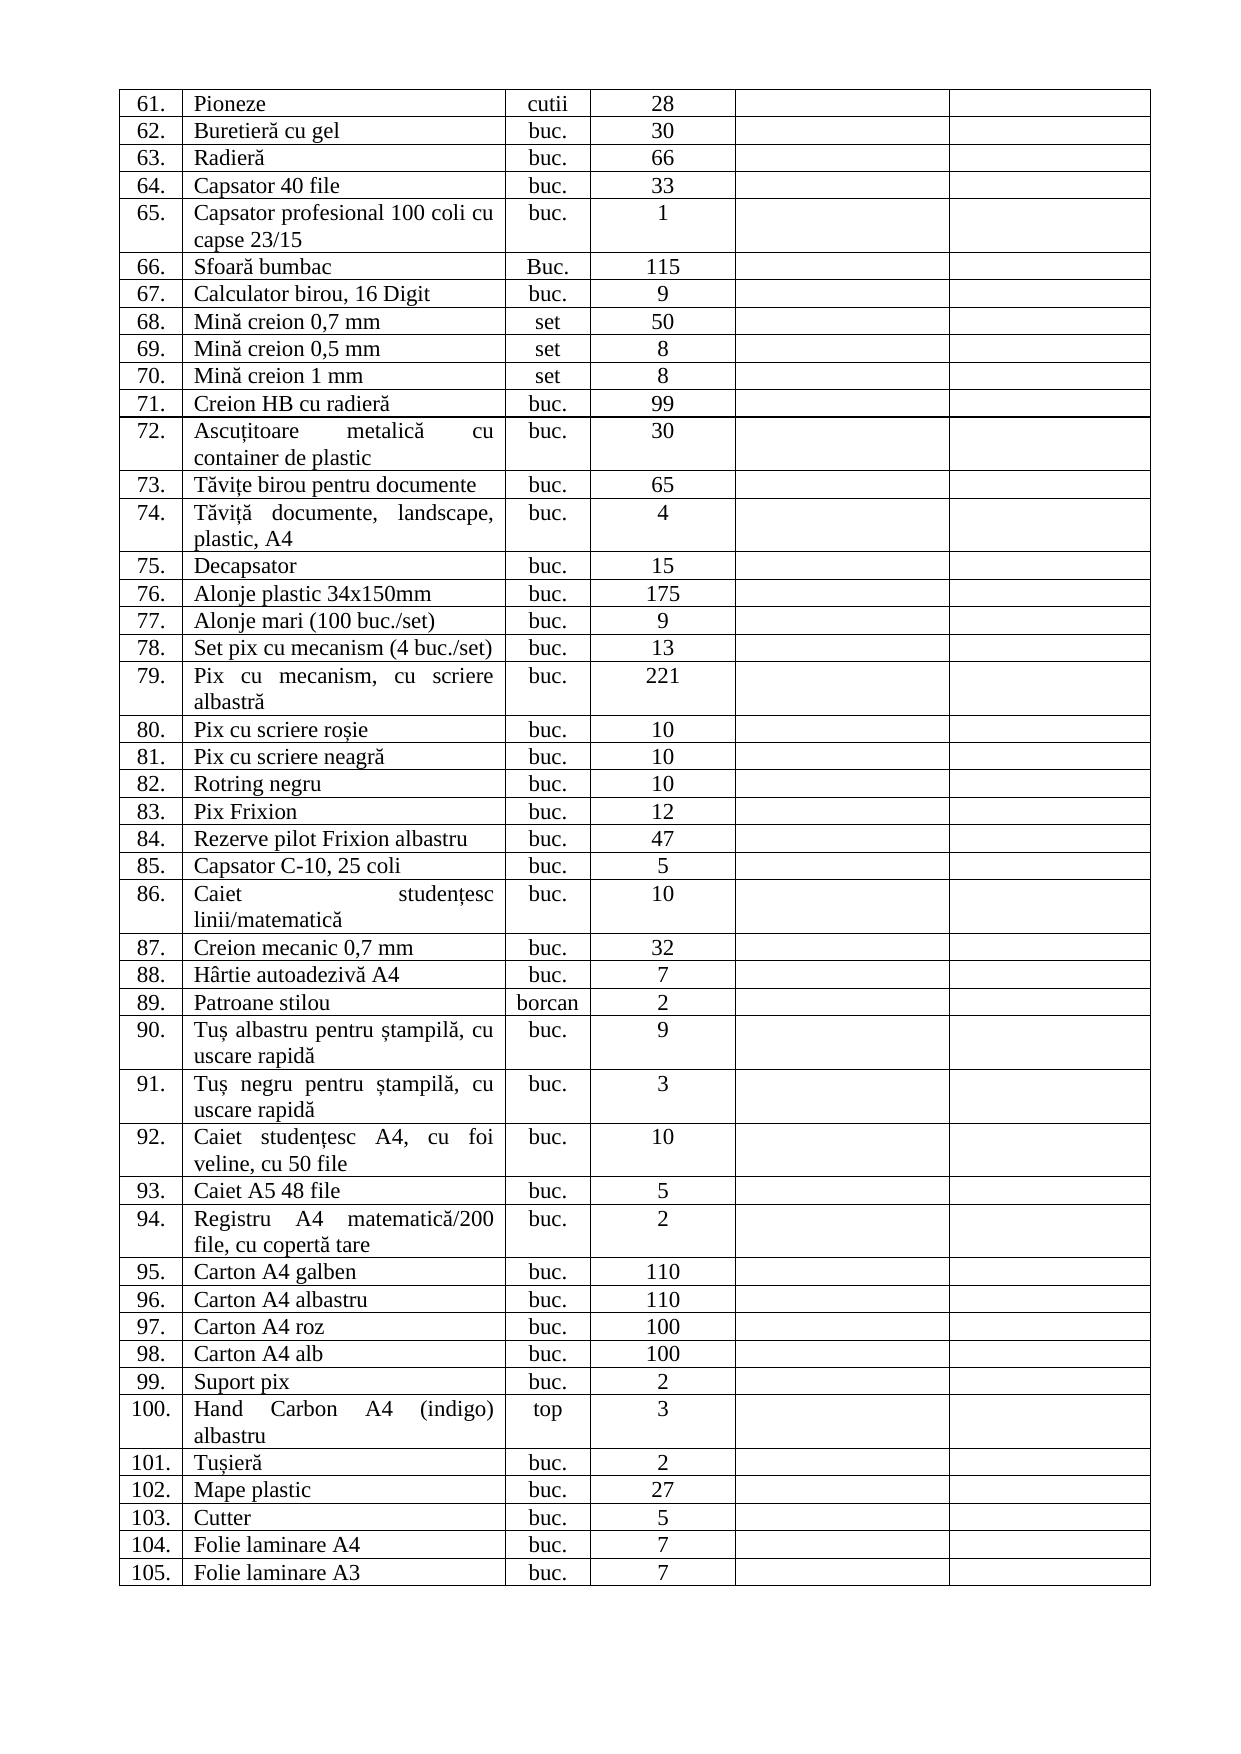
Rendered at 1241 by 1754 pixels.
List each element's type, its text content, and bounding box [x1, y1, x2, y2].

table_cell 90. [120, 1016, 182, 1069]
table_cell [950, 1205, 1150, 1257]
table_cell [950, 145, 1150, 171]
table_cell buc. [506, 880, 590, 933]
table_cell [950, 499, 1150, 551]
table_cell [736, 853, 949, 879]
table_cell [950, 989, 1150, 1015]
table_cell [736, 743, 949, 769]
table_cell 74. [120, 499, 182, 551]
table_cell [736, 1395, 949, 1448]
table_cell 10 [591, 1124, 735, 1176]
table_cell [950, 1070, 1150, 1122]
table_cell Cutter [183, 1504, 505, 1530]
table_cell [950, 1286, 1150, 1312]
table_cell buc. [506, 172, 590, 198]
table_cell Patroane stilou [183, 989, 505, 1015]
table_cell [736, 1476, 949, 1503]
table_cell 65 [591, 471, 735, 497]
table_cell 86. [120, 880, 182, 933]
table_cell Pix Frixion [183, 798, 505, 824]
table_cell [950, 390, 1150, 416]
table_cell 4 [591, 499, 735, 551]
table_cell buc. [506, 1205, 590, 1257]
table_cell [736, 662, 949, 714]
table_cell buc. [506, 1016, 590, 1069]
table_cell 110 [591, 1286, 735, 1312]
table_cell 47 [591, 825, 735, 852]
table_cell Creion HB cu radieră [183, 390, 505, 416]
table_cell [950, 1395, 1150, 1448]
table_cell [736, 117, 949, 143]
table_cell [950, 1258, 1150, 1285]
table_cell buc. [506, 1476, 590, 1503]
table_cell buc. [506, 1368, 590, 1394]
table_cell 9 [591, 607, 735, 633]
table_cell [736, 308, 949, 334]
table_cell set [506, 308, 590, 334]
table_cell [950, 1531, 1150, 1558]
table_cell [950, 1449, 1150, 1475]
table_cell [950, 770, 1150, 797]
table_cell [736, 418, 949, 470]
table_cell 8 [591, 363, 735, 389]
table_cell [736, 880, 949, 933]
table_cell 80. [120, 716, 182, 742]
table_cell Tăviță documente, landscape, plastic, A4 [183, 499, 505, 551]
table_cell Registru A4 matematică/200 file, cu copertă tare [183, 1205, 505, 1257]
table_cell 83. [120, 798, 182, 824]
table_cell Pix cu scriere neagră [183, 743, 505, 769]
table_cell 69. [120, 335, 182, 362]
table_cell 2 [591, 1368, 735, 1394]
table_cell [950, 716, 1150, 742]
table_cell 75. [120, 552, 182, 579]
table_cell [736, 1070, 949, 1122]
table_cell [950, 471, 1150, 497]
table_cell buc. [506, 934, 590, 960]
table_cell buc. [506, 825, 590, 852]
table_cell 78. [120, 635, 182, 661]
table_cell [950, 934, 1150, 960]
table_cell 99 [591, 390, 735, 416]
table_cell [950, 662, 1150, 714]
table_cell [736, 471, 949, 497]
table_cell Suport pix [183, 1368, 505, 1394]
table_cell 102. [120, 1476, 182, 1503]
table_cell 10 [591, 743, 735, 769]
table_cell Ascuțitoare metalică cu container de plastic [183, 418, 505, 470]
table_cell [736, 1504, 949, 1530]
table_cell buc. [506, 1286, 590, 1312]
table_cell buc. [506, 280, 590, 307]
table_cell 87. [120, 934, 182, 960]
table_cell 105. [120, 1559, 182, 1585]
table_cell 99. [120, 1368, 182, 1394]
table_cell buc. [506, 716, 590, 742]
table_cell Carton A4 roz [183, 1313, 505, 1339]
table_cell [736, 770, 949, 797]
table_cell 64. [120, 172, 182, 198]
table_cell Folie laminare A4 [183, 1531, 505, 1558]
table_cell [950, 90, 1150, 116]
table_cell 89. [120, 989, 182, 1015]
table_cell 2 [591, 989, 735, 1015]
table_cell [950, 1313, 1150, 1339]
table_cell Folie laminare A3 [183, 1559, 505, 1585]
table_cell [950, 1341, 1150, 1367]
table_cell Carton A4 albastru [183, 1286, 505, 1312]
table_cell [736, 280, 949, 307]
table_cell [736, 580, 949, 606]
table_cell set [506, 335, 590, 362]
table_cell [736, 253, 949, 279]
table_cell 110 [591, 1258, 735, 1285]
table_cell 76. [120, 580, 182, 606]
table_cell 92. [120, 1124, 182, 1176]
table_cell buc. [506, 580, 590, 606]
table_cell [950, 1559, 1150, 1585]
table_cell Mină creion 0,5 mm [183, 335, 505, 362]
table_cell 91. [120, 1070, 182, 1122]
table_cell [950, 253, 1150, 279]
table_cell [950, 172, 1150, 198]
table_cell set [506, 363, 590, 389]
table_cell Hârtie autoadezivă A4 [183, 961, 505, 987]
table_cell [950, 1016, 1150, 1069]
table_cell buc. [506, 1070, 590, 1122]
table_cell 5 [591, 1504, 735, 1530]
table_cell Decapsator [183, 552, 505, 579]
table_cell Mină creion 0,7 mm [183, 308, 505, 334]
table_cell 103. [120, 1504, 182, 1530]
table_cell 94. [120, 1205, 182, 1257]
table_cell buc. [506, 552, 590, 579]
table_cell buc. [506, 607, 590, 633]
table_cell [736, 1177, 949, 1203]
table_cell [736, 172, 949, 198]
table_cell [950, 580, 1150, 606]
table_cell Rotring negru [183, 770, 505, 797]
table_cell 93. [120, 1177, 182, 1203]
table_cell 65. [120, 199, 182, 252]
table_cell Tăvițe birou pentru documente [183, 471, 505, 497]
table_cell [950, 1124, 1150, 1176]
table_cell 10 [591, 880, 735, 933]
table_cell buc. [506, 853, 590, 879]
table_cell [950, 880, 1150, 933]
table_cell Set pix cu mecanism (4 buc./set) [183, 635, 505, 661]
table_cell 221 [591, 662, 735, 714]
table_cell Carton A4 alb [183, 1341, 505, 1367]
table_cell buc. [506, 117, 590, 143]
table_cell Buretieră cu gel [183, 117, 505, 143]
table_cell 7 [591, 1531, 735, 1558]
table_cell buc. [506, 145, 590, 171]
table_cell 79. [120, 662, 182, 714]
table_cell 95. [120, 1258, 182, 1285]
table_cell 104. [120, 1531, 182, 1558]
table_cell [950, 280, 1150, 307]
table_cell [950, 117, 1150, 143]
table_cell [736, 335, 949, 362]
table_cell [950, 798, 1150, 824]
table_cell [950, 607, 1150, 633]
table_cell borcan [506, 989, 590, 1015]
table_cell 175 [591, 580, 735, 606]
table_cell 81. [120, 743, 182, 769]
table_cell 50 [591, 308, 735, 334]
table_cell Carton A4 galben [183, 1258, 505, 1285]
table_cell 66. [120, 253, 182, 279]
table_cell top [506, 1395, 590, 1448]
table_cell Pix cu scriere roșie [183, 716, 505, 742]
table_cell Mină creion 1 mm [183, 363, 505, 389]
table_cell [950, 1368, 1150, 1394]
table_cell 30 [591, 117, 735, 143]
table_cell 61. [120, 90, 182, 116]
table_cell [950, 825, 1150, 852]
table_cell buc. [506, 1124, 590, 1176]
table_cell 5 [591, 853, 735, 879]
table_cell buc. [506, 743, 590, 769]
table_cell 30 [591, 418, 735, 470]
table_cell 32 [591, 934, 735, 960]
table_cell 85. [120, 853, 182, 879]
table_cell buc. [506, 1258, 590, 1285]
table_cell 62. [120, 117, 182, 143]
table_cell [736, 961, 949, 987]
table_cell [950, 199, 1150, 252]
table_cell 96. [120, 1286, 182, 1312]
table_cell [950, 1476, 1150, 1503]
table_cell Tușieră [183, 1449, 505, 1475]
table_cell Pioneze [183, 90, 505, 116]
table_cell Caiet A5 48 file [183, 1177, 505, 1203]
table_cell [736, 1124, 949, 1176]
table_cell 10 [591, 770, 735, 797]
table_cell buc. [506, 1449, 590, 1475]
table_cell [736, 145, 949, 171]
table_cell buc. [506, 199, 590, 252]
table_cell 27 [591, 1476, 735, 1503]
table_cell 7 [591, 1559, 735, 1585]
table_cell buc. [506, 471, 590, 497]
table_cell Capsator 40 file [183, 172, 505, 198]
table_cell [950, 308, 1150, 334]
table_cell cutii [506, 90, 590, 116]
table_cell [736, 607, 949, 633]
table_cell Sfoară bumbac [183, 253, 505, 279]
table_cell [736, 1449, 949, 1475]
table_cell 77. [120, 607, 182, 633]
table_cell 2 [591, 1449, 735, 1475]
table_cell [736, 1286, 949, 1312]
table_cell buc. [506, 418, 590, 470]
table_cell 8 [591, 335, 735, 362]
table_cell Hand Carbon A4 (indigo) albastru [183, 1395, 505, 1448]
table_cell buc. [506, 798, 590, 824]
table_cell 1 [591, 199, 735, 252]
table_cell Mape plastic [183, 1476, 505, 1503]
table_cell [736, 1559, 949, 1585]
table_cell buc. [506, 499, 590, 551]
table_cell [736, 1531, 949, 1558]
table_cell [736, 989, 949, 1015]
table_cell 101. [120, 1449, 182, 1475]
table_cell [736, 363, 949, 389]
table_cell [950, 418, 1150, 470]
table_cell buc. [506, 390, 590, 416]
table_cell 100. [120, 1395, 182, 1448]
table_cell [950, 363, 1150, 389]
table_cell [736, 716, 949, 742]
table_cell 72. [120, 418, 182, 470]
table_cell buc. [506, 770, 590, 797]
table_cell 13 [591, 635, 735, 661]
table_cell [736, 90, 949, 116]
table_cell 15 [591, 552, 735, 579]
table_cell Tuș albastru pentru ștampilă, cu uscare rapidă [183, 1016, 505, 1069]
table_cell [736, 390, 949, 416]
table_cell [736, 1205, 949, 1257]
table_cell 63. [120, 145, 182, 171]
table_cell 97. [120, 1313, 182, 1339]
table_cell 71. [120, 390, 182, 416]
table_cell Rezerve pilot Frixion albastru [183, 825, 505, 852]
table_cell [950, 1504, 1150, 1530]
table_cell 3 [591, 1395, 735, 1448]
table_cell [950, 1177, 1150, 1203]
table_cell buc. [506, 1177, 590, 1203]
table_cell Alonje plastic 34x150mm [183, 580, 505, 606]
table_cell Capsator profesional 100 coli cu capse 23/15 [183, 199, 505, 252]
table_cell 100 [591, 1313, 735, 1339]
table_cell 28 [591, 90, 735, 116]
table_cell 3 [591, 1070, 735, 1122]
table_cell [950, 853, 1150, 879]
table_cell 66 [591, 145, 735, 171]
table_cell [950, 743, 1150, 769]
table_cell 82. [120, 770, 182, 797]
table_cell [736, 552, 949, 579]
table_cell 88. [120, 961, 182, 987]
table_cell 67. [120, 280, 182, 307]
table_cell 9 [591, 280, 735, 307]
table_cell 7 [591, 961, 735, 987]
table_cell 12 [591, 798, 735, 824]
table_cell Caiet studențesc linii/matematică [183, 880, 505, 933]
table_cell buc. [506, 1559, 590, 1585]
table_cell 2 [591, 1205, 735, 1257]
table_cell buc. [506, 1341, 590, 1367]
table_cell [736, 1341, 949, 1367]
table_cell Buc. [506, 253, 590, 279]
table_cell 33 [591, 172, 735, 198]
table_cell 9 [591, 1016, 735, 1069]
table_cell [736, 1016, 949, 1069]
table_cell [736, 199, 949, 252]
table_cell Pix cu mecanism, cu scriere albastră [183, 662, 505, 714]
table_cell [736, 1258, 949, 1285]
table_cell buc. [506, 1504, 590, 1530]
table_cell buc. [506, 662, 590, 714]
table_cell [736, 499, 949, 551]
table_cell 68. [120, 308, 182, 334]
table_cell 73. [120, 471, 182, 497]
table_cell 10 [591, 716, 735, 742]
table_cell Calculator birou, 16 Digit [183, 280, 505, 307]
table_cell 84. [120, 825, 182, 852]
table_cell Caiet studențesc A4, cu foi veline, cu 50 file [183, 1124, 505, 1176]
table_cell [950, 335, 1150, 362]
table_cell buc. [506, 1531, 590, 1558]
table_cell [950, 552, 1150, 579]
table_cell [950, 635, 1150, 661]
table_cell Tuș negru pentru ștampilă, cu uscare rapidă [183, 1070, 505, 1122]
table_cell Alonje mari (100 buc./set) [183, 607, 505, 633]
table_cell [736, 1313, 949, 1339]
table_cell Creion mecanic 0,7 mm [183, 934, 505, 960]
table_cell 98. [120, 1341, 182, 1367]
table_cell 100 [591, 1341, 735, 1367]
table_cell [736, 934, 949, 960]
table_cell [736, 798, 949, 824]
table_cell buc. [506, 1313, 590, 1339]
table_cell [736, 1368, 949, 1394]
table_cell 115 [591, 253, 735, 279]
table_cell [736, 635, 949, 661]
table_cell 70. [120, 363, 182, 389]
table_cell Capsator C-10, 25 coli [183, 853, 505, 879]
table_cell 5 [591, 1177, 735, 1203]
table_cell [950, 961, 1150, 987]
table_cell buc. [506, 635, 590, 661]
table_cell [736, 825, 949, 852]
table_cell Radieră [183, 145, 505, 171]
table_cell buc. [506, 961, 590, 987]
